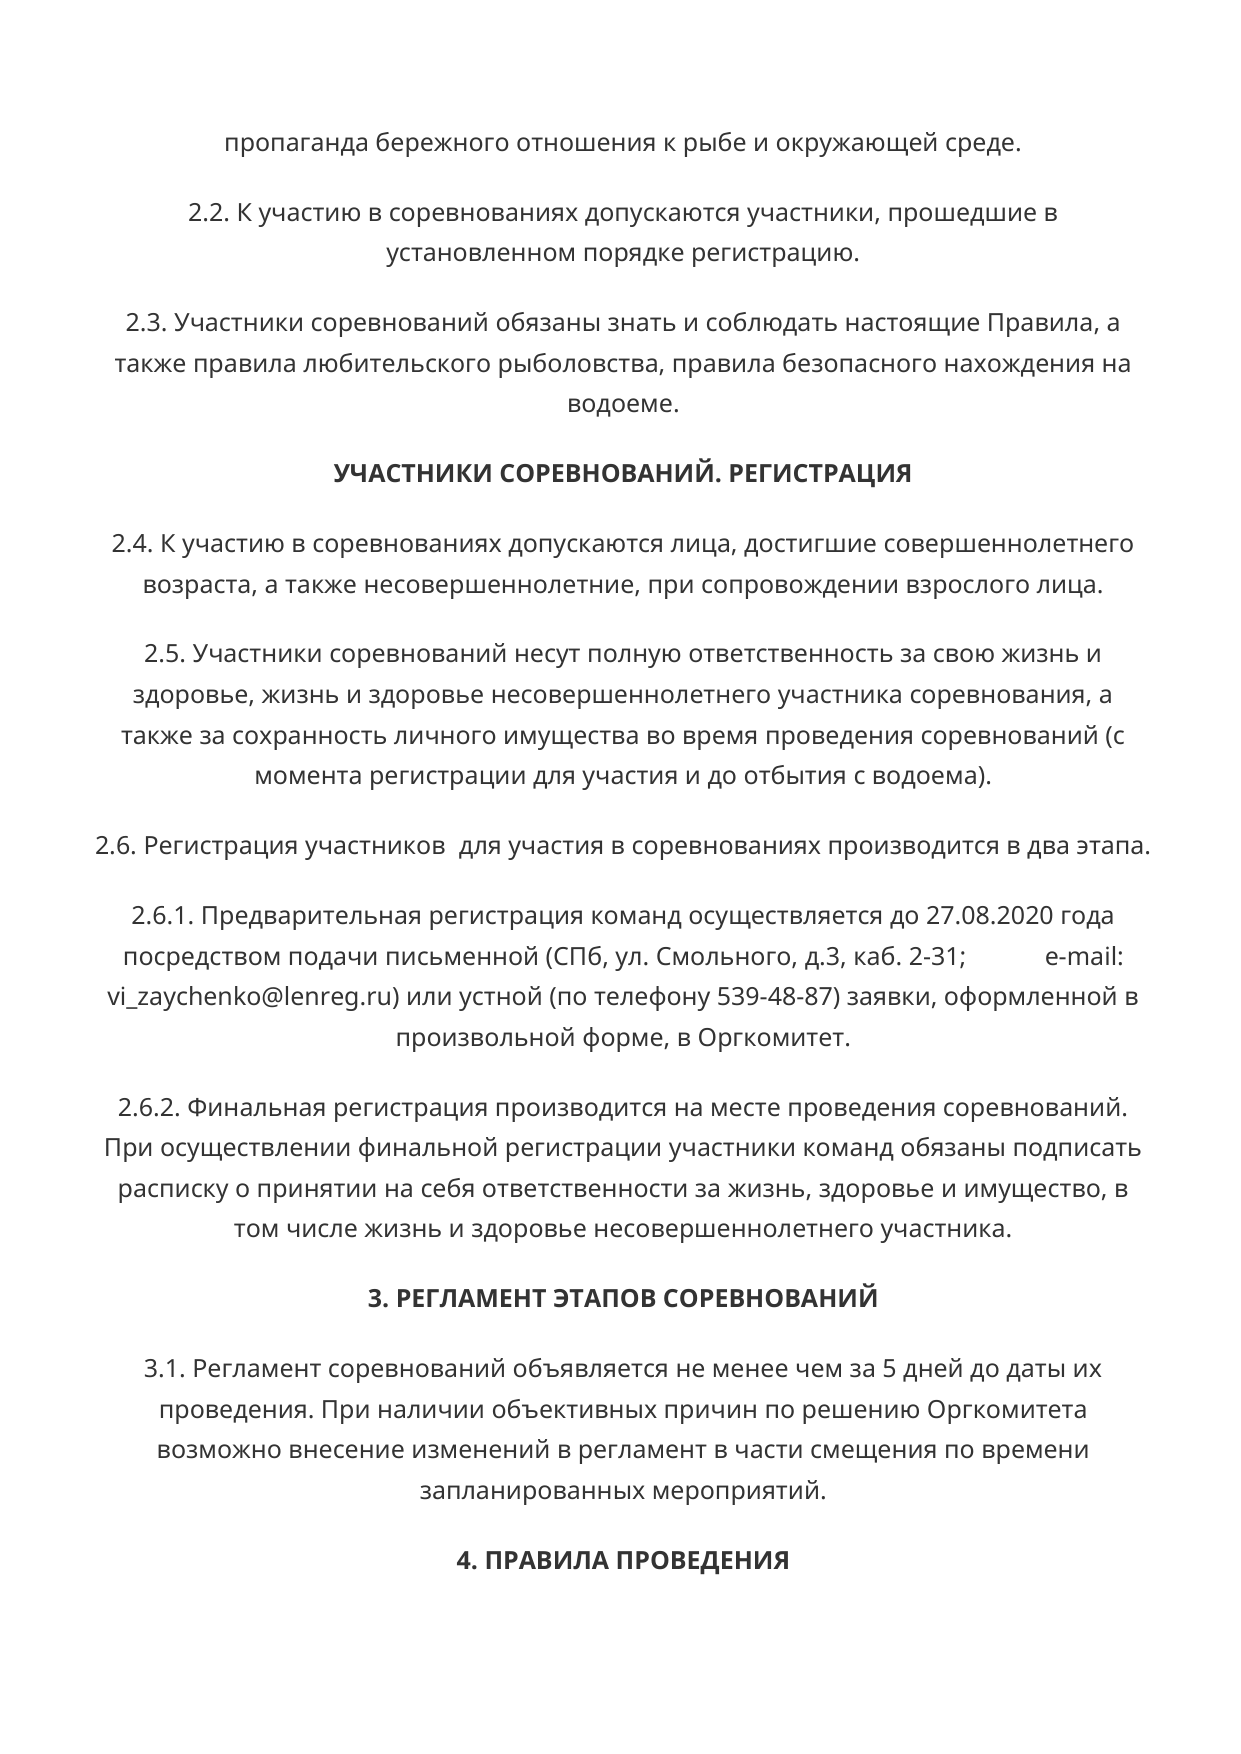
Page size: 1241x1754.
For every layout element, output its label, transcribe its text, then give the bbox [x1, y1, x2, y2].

text пропаганда бережного отношения к рыбе и окружающей среде. [95, 118, 1152, 159]
text 2.5. Участники соревнований несут полную ответственность за свою жизнь и здоровье, жизнь и здоровье несовершеннолетнего участника соревнования, а также за сохранность личного имущества во время проведения соревнований (с момента регистрации для участия и до отбытия с водоема). [95, 629, 1152, 792]
text УЧАСТНИКИ СОРЕВНОВАНИЙ. РЕГИСТРАЦИЯ [95, 449, 1152, 490]
text 4. ПРАВИЛА ПРОВЕДЕНИЯ [95, 1536, 1152, 1576]
text 2.6.2. Финальная регистрация производится на месте проведения соревнований. При осуществлении финальной регистрации участники команд обязаны подписать расписку о принятии на себя ответственности за жизнь, здоровье и имущество, в том числе жизнь и здоровье несовершеннолетнего участника. [95, 1083, 1152, 1245]
text 2.3. Участники соревнований обязаны знать и соблюдать настоящие Правила, а также правила любительского рыболовства, правила безопасного нахождения на водоеме. [95, 298, 1152, 420]
text 2.2. К участию в соревнованиях допускаются участники, прошедшие в установленном порядке регистрацию. [95, 188, 1152, 269]
text 3.1. Регламент соревнований объявляется не менее чем за 5 дней до даты их проведения. При наличии объективных причин по решению Оргкомитета возможно внесение изменений в регламент в части смещения по времени запланированных мероприятий. [95, 1344, 1152, 1507]
text 3. РЕГЛАМЕНТ ЭТАПОВ СОРЕВНОВАНИЙ [95, 1274, 1152, 1315]
text 2.6.1. Предварительная регистрация команд осуществляется до 27.08.2020 года посредством подачи письменной (СПб, ул. Смольного, д.3, каб. 2-31; e-mail: vi_zaychenko@lenreg.ru) или устной (по телефону 539-48-87) заявки, оформленной в произвольной форме, в Оргкомитет. [95, 891, 1152, 1053]
text 2.4. К участию в соревнованиях допускаются лица, достигшие совершеннолетнего возраста, а также несовершеннолетние, при сопровождении взрослого лица. [95, 519, 1152, 600]
text 2.6. Регистрация участников для участия в соревнованиях производится в два этапа. [95, 821, 1152, 862]
